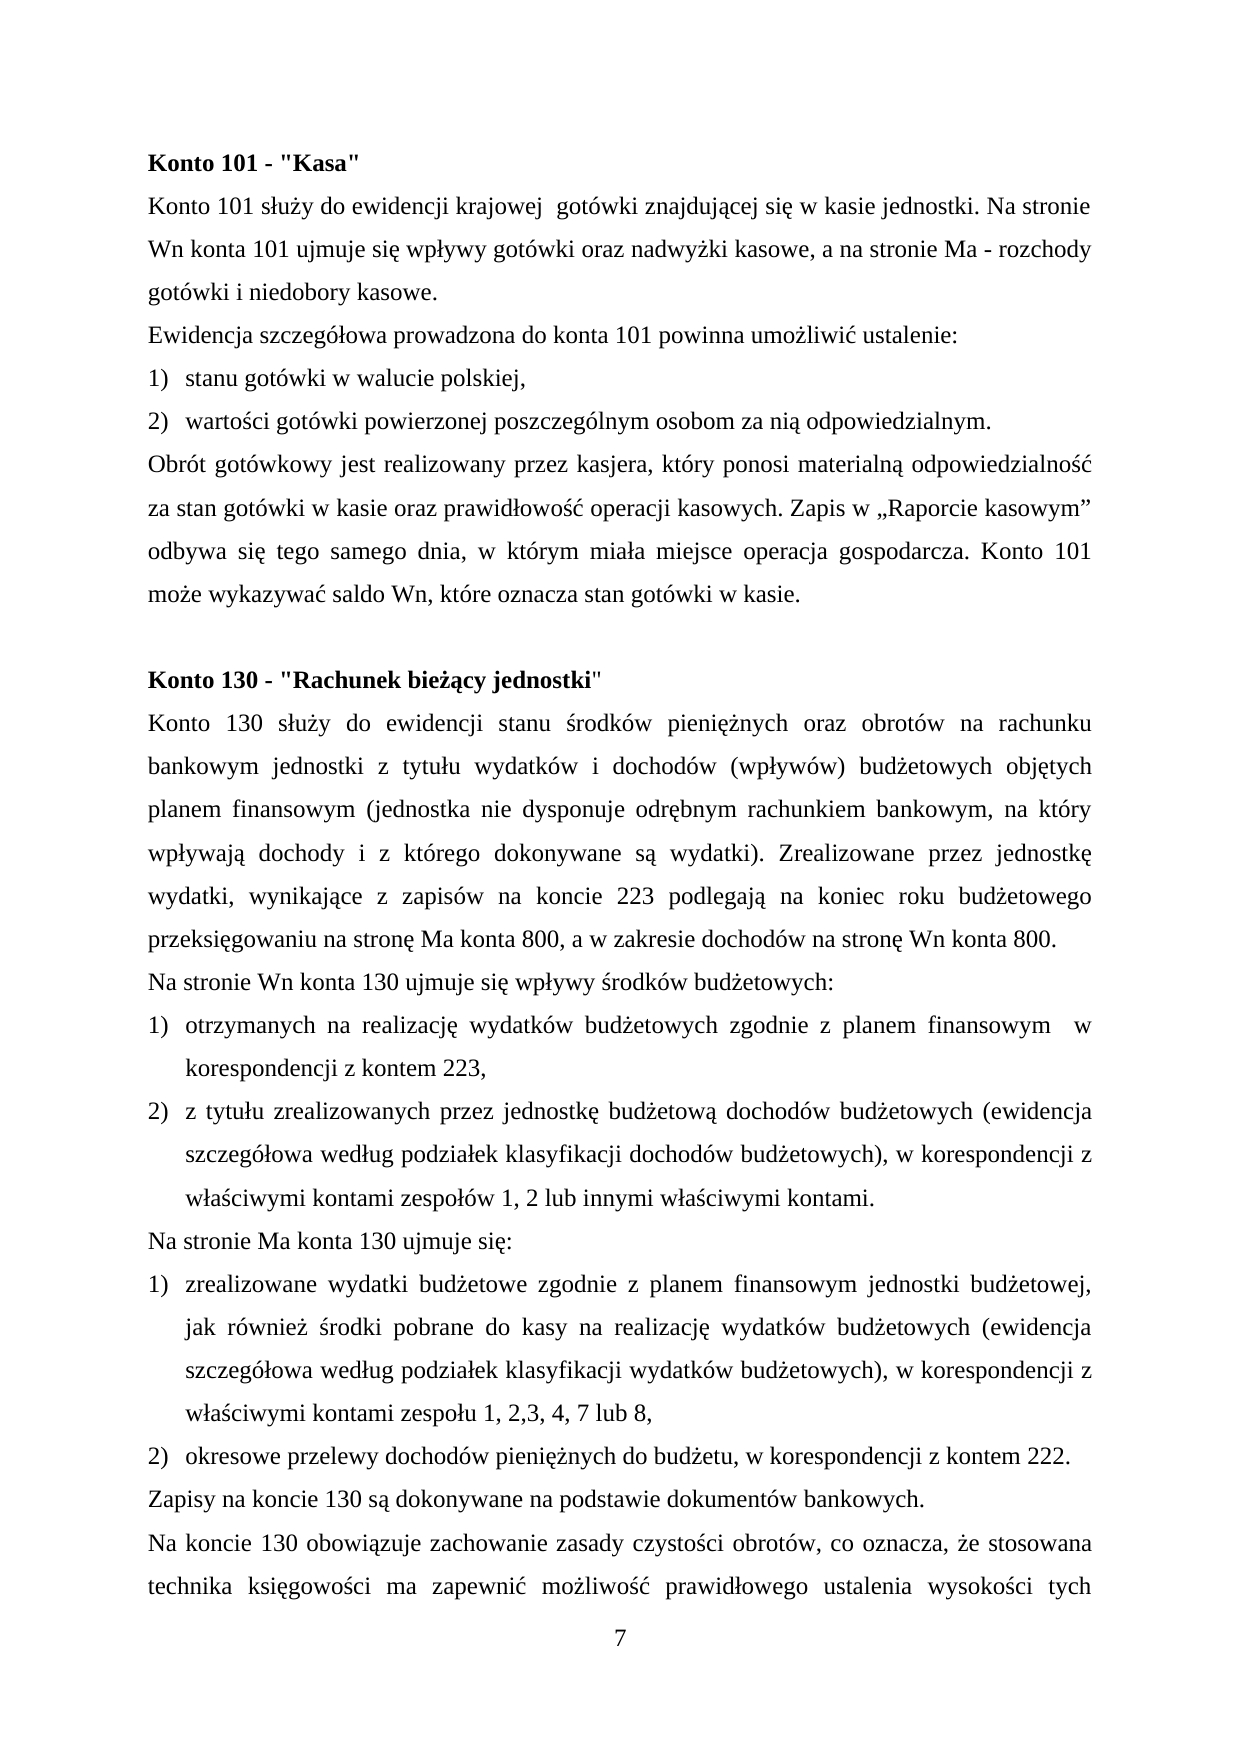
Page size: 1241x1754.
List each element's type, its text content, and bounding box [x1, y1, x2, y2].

list zrealizowane wydatki budżetowe zgodnie z planem finansowym jednostki budżetowej, jak również środki pobrane do kasy na realizację wydatków budżetowych (ewidencja szczegółowa według podziałek klasyfikacji wydatków budżetowych), w korespondencji z właściwymi kontami zespołu 1, 2,3, 4, 7 lub 8, [148, 1269, 1093, 1427]
text Zapisy na koncie 130 są dokonywane na podstawie dokumentów bankowych. [148, 1484, 1093, 1513]
text Ewidencja szczegółowa prowadzona do konta 101 powinna umożliwić ustalenie: [148, 320, 1093, 349]
text Obrót gotówkowy jest realizowany przez kasjera, który ponosi materialną odpowiedzialność za stan gotówki w kasie oraz prawidłowość operacji kasowych. Zapis w „Raporcie kasowym” odbywa się tego samego dnia, w którym miała miejsce operacja gospodarcza. Konto 101 może wykazywać saldo Wn, które oznacza stan gotówki w kasie. [148, 449, 1093, 608]
text Na stronie Wn konta 130 ujmuje się wpływy środków budżetowych: [148, 967, 1093, 996]
list otrzymanych na realizację wydatków budżetowych zgodnie z planem finansowym w korespondencji z kontem 223, [148, 1010, 1093, 1082]
list okresowe przelewy dochodów pieniężnych do budżetu, w korespondencji z kontem 222. [148, 1441, 1093, 1470]
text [148, 1528, 1093, 1599]
text Konto 130 - "Rachunek bieżący jednostki" [148, 665, 1093, 694]
list wartości gotówki powierzonej poszczególnym osobom za nią odpowiedzialnym. [148, 406, 1093, 435]
text Konto 101 - "Kasa" [148, 148, 1093, 176]
list stanu gotówki w walucie polskiej, [148, 363, 1093, 392]
text Konto 101 służy do ewidencji krajowej gotówki znajdującej się w kasie jednostki. Na stronie Wn konta 101 ujmuje się wpływy gotówki oraz nadwyżki kasowe, a na stronie Ma - rozchody gotówki i niedobory kasowe. [148, 191, 1093, 306]
text Konto 130 służy do ewidencji stanu środków pieniężnych oraz obrotów na rachunku bankowym jednostki z tytułu wydatków i dochodów (wpływów) budżetowych objętych planem finansowym (jednostka nie dysponuje odrębnym rachunkiem bankowym, na który wpływają dochody i z którego dokonywane są wydatki). Zrealizowane przez jednostkę wydatki, wynikające z zapisów na koncie 223 podlegają na koniec roku budżetowego przeksięgowaniu na stronę Ma konta 800, a w zakresie dochodów na stronę Wn konta 800. [148, 708, 1093, 953]
text Na stronie Ma konta 130 ujmuje się: [148, 1226, 1093, 1254]
list z tytułu zrealizowanych przez jednostkę budżetową dochodów budżetowych (ewidencja szczegółowa według podziałek klasyfikacji dochodów budżetowych), w korespondencji z właściwymi kontami zespołów 1, 2 lub innymi właściwymi kontami. [148, 1096, 1093, 1211]
